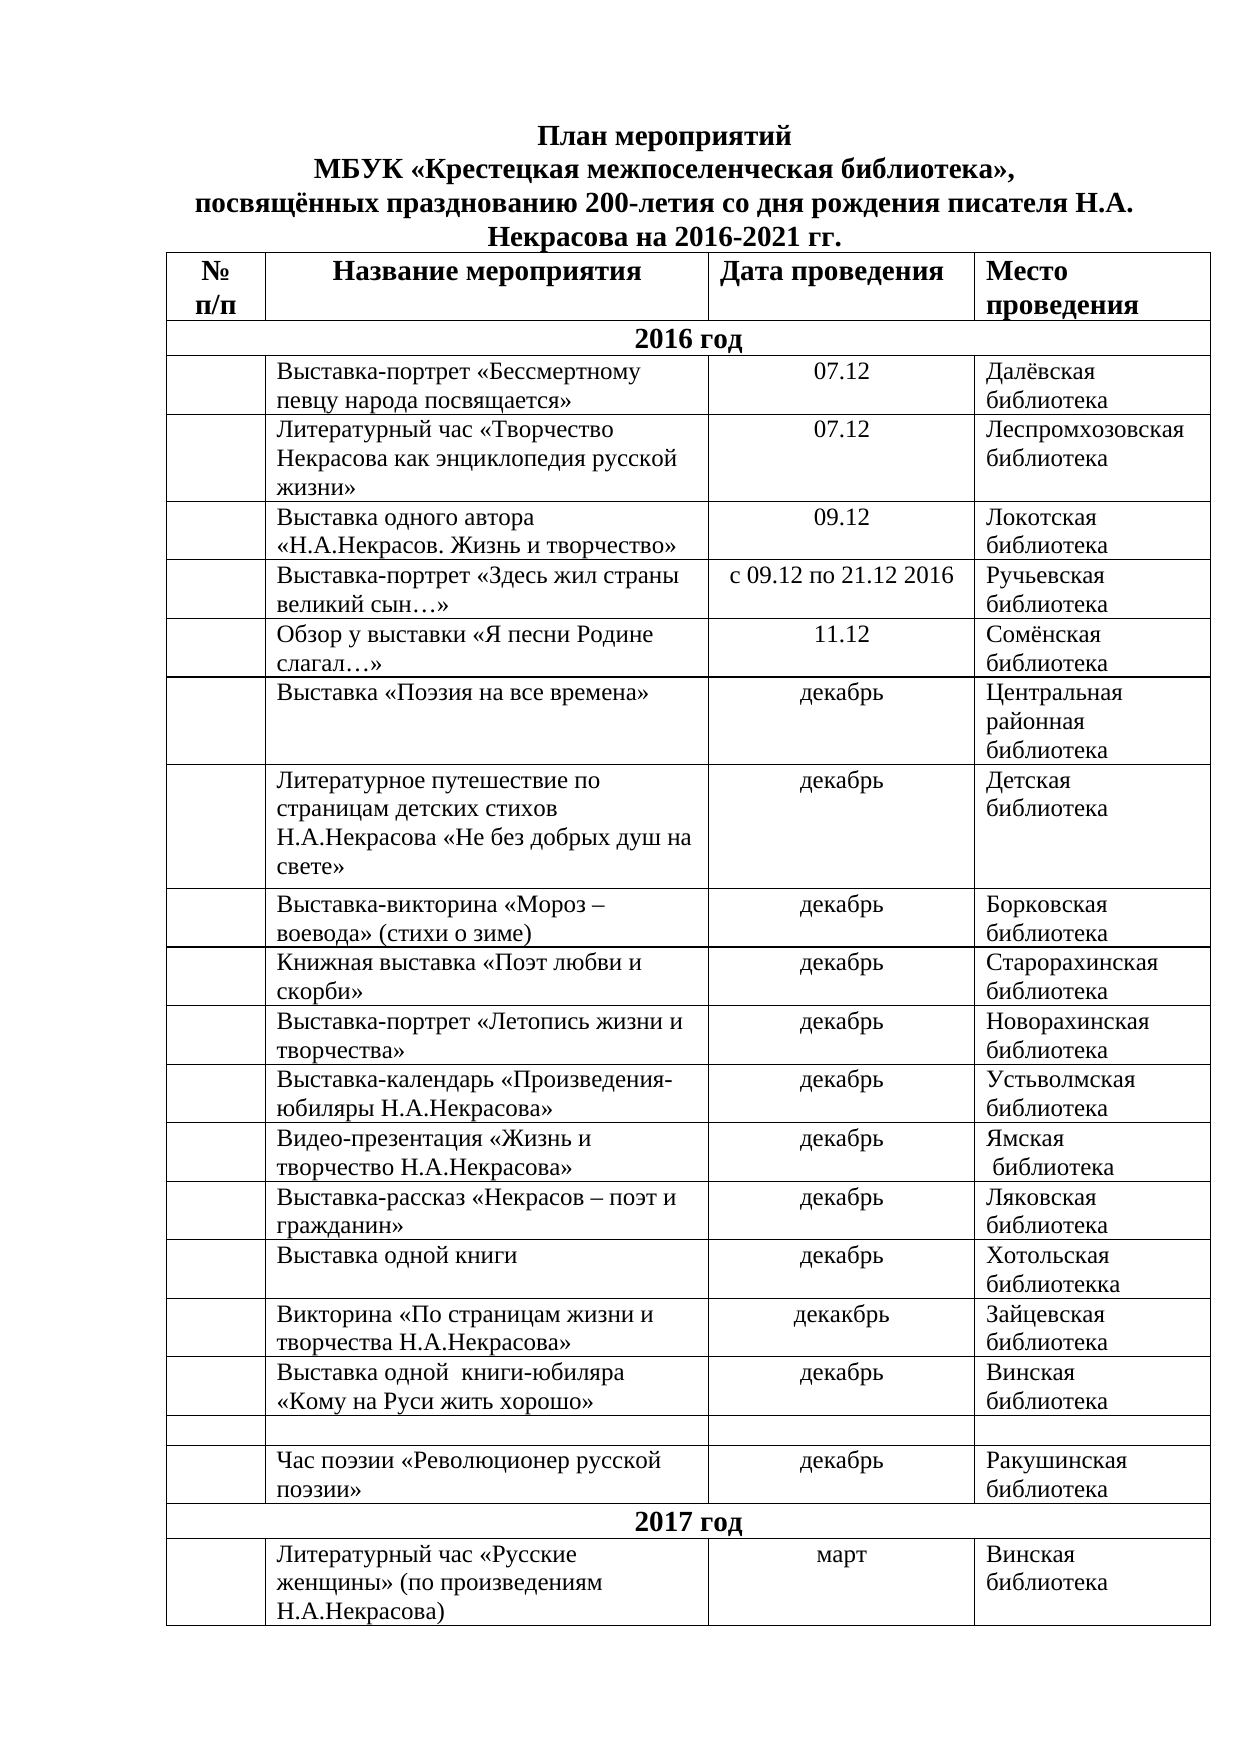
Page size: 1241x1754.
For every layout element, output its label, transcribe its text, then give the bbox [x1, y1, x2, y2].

table_cell [167, 1357, 265, 1415]
table_cell [167, 1299, 265, 1356]
table_cell декабрь [709, 1123, 974, 1181]
table_cell [167, 1539, 265, 1625]
table_cell Выставка-портрет «Летопись жизни и творчества» [266, 1006, 708, 1063]
table_cell [975, 1416, 1210, 1444]
table_cell Борковская библиотека [975, 889, 1210, 946]
table_cell Книжная выставка «Поэт любви и скорби» [266, 948, 708, 1005]
table_cell Выставка одного автора «Н.А.Некрасов. Жизнь и творчество» [266, 502, 708, 559]
table_cell Ляковская библиотека [975, 1182, 1210, 1239]
table_cell Зайцевская библиотека [975, 1299, 1210, 1356]
table_cell Ручьевская библиотека [975, 560, 1210, 618]
table_cell 07.12 [709, 356, 974, 413]
table_cell [167, 889, 265, 946]
table_cell Леспромхозовская библиотека [975, 415, 1210, 501]
table_cell [167, 678, 265, 764]
table_cell Выставка-рассказ «Некрасов – поэт и гражданин» [266, 1182, 708, 1239]
table_cell Выставка одной книги [266, 1240, 708, 1298]
table_cell Видео-презентация «Жизнь и творчество Н.А.Некрасова» [266, 1123, 708, 1181]
table_cell 11.12 [709, 619, 974, 676]
table_cell Хотольская библиотекка [975, 1240, 1210, 1298]
table_cell декабрь [709, 948, 974, 1005]
table_cell Винская библиотека [975, 1539, 1210, 1625]
table_header Название мероприятия [266, 253, 708, 320]
table_cell [167, 356, 265, 413]
table_cell Ракушинская библиотека [975, 1446, 1210, 1503]
table_cell Центральная районная библиотека [975, 678, 1210, 764]
table_cell декабрь [709, 889, 974, 946]
table_cell Литературный час «Творчество Некрасова как энциклопедия русской жизни» [266, 415, 708, 501]
table_cell Литературное путешествие по страницам детских стихов Н.А.Некрасова «Не без добрых душ на свете» [266, 765, 708, 888]
table_cell [709, 1416, 974, 1444]
text посвящённых празднованию 200-летия со дня рождения писателя Н.А. Некрасова на 2016-2021 гг. [177, 185, 1152, 252]
table_cell [167, 1240, 265, 1298]
table_cell Выставка-календарь «Произведения-юбиляры Н.А.Некрасова» [266, 1065, 708, 1122]
table_cell 07.12 [709, 415, 974, 501]
table_cell Локотская библиотека [975, 502, 1210, 559]
table_cell Литературный час «Русские женщины» (по произведениям Н.А.Некрасова) [266, 1539, 708, 1625]
table_cell Викторина «По страницам жизни и творчества Н.А.Некрасова» [266, 1299, 708, 1356]
table_header Место проведения [975, 253, 1210, 320]
table_cell декабрь [709, 1240, 974, 1298]
table_cell с 09.12 по 21.12 2016 [709, 560, 974, 618]
table_cell декабрь [709, 1357, 974, 1415]
table_header Дата проведения [709, 253, 974, 320]
table_cell [266, 1416, 708, 1444]
table_cell Обзор у выставки «Я песни Родине слагал…» [266, 619, 708, 676]
table_cell Ямская библиотека [975, 1123, 1210, 1181]
table_cell [167, 560, 265, 618]
table_cell [167, 1123, 265, 1181]
table_cell [167, 765, 265, 888]
table_cell [167, 415, 265, 501]
text МБУК «Крестецкая межпоселенческая библиотека», [177, 152, 1152, 185]
table_cell [167, 502, 265, 559]
table_cell декабрь [709, 1065, 974, 1122]
table_cell Старорахинская библиотека [975, 948, 1210, 1005]
table_cell [167, 1006, 265, 1063]
table_cell Час поэзии «Революционер русской поэзии» [266, 1446, 708, 1503]
table_cell 09.12 [709, 502, 974, 559]
table_cell декабрь [709, 1182, 974, 1239]
table_cell Винская библиотека [975, 1357, 1210, 1415]
table_cell Новорахинская библиотека [975, 1006, 1210, 1063]
text План мероприятий [177, 118, 1152, 152]
table_cell [167, 948, 265, 1005]
table_cell декакбрь [709, 1299, 974, 1356]
table_cell 2016 год [167, 321, 1210, 355]
table_cell Далёвская библиотека [975, 356, 1210, 413]
table_cell Выставка-викторина «Мороз – воевода» (стихи о зиме) [266, 889, 708, 946]
table_cell декабрь [709, 1006, 974, 1063]
table_cell [167, 1182, 265, 1239]
table_cell Детская библиотека [975, 765, 1210, 888]
table_cell Выставка одной книги-юбиляра «Кому на Руси жить хорошо» [266, 1357, 708, 1415]
table_cell Устьволмская библиотека [975, 1065, 1210, 1122]
table_header № п/п [167, 253, 265, 320]
table_cell декабрь [709, 765, 974, 888]
table_cell декабрь [709, 678, 974, 764]
table_cell Выставка-портрет «Здесь жил страны великий сын…» [266, 560, 708, 618]
table_cell март [709, 1539, 974, 1625]
table_cell [167, 1065, 265, 1122]
table_cell Сомёнская библиотека [975, 619, 1210, 676]
table_cell [167, 619, 265, 676]
table_cell Выставка-портрет «Бессмертному певцу народа посвящается» [266, 356, 708, 413]
table_cell [167, 1416, 265, 1444]
table_cell [167, 1446, 265, 1503]
table_cell Выставка «Поэзия на все времена» [266, 678, 708, 764]
table_cell декабрь [709, 1446, 974, 1503]
table_cell 2017 год [167, 1504, 1210, 1538]
